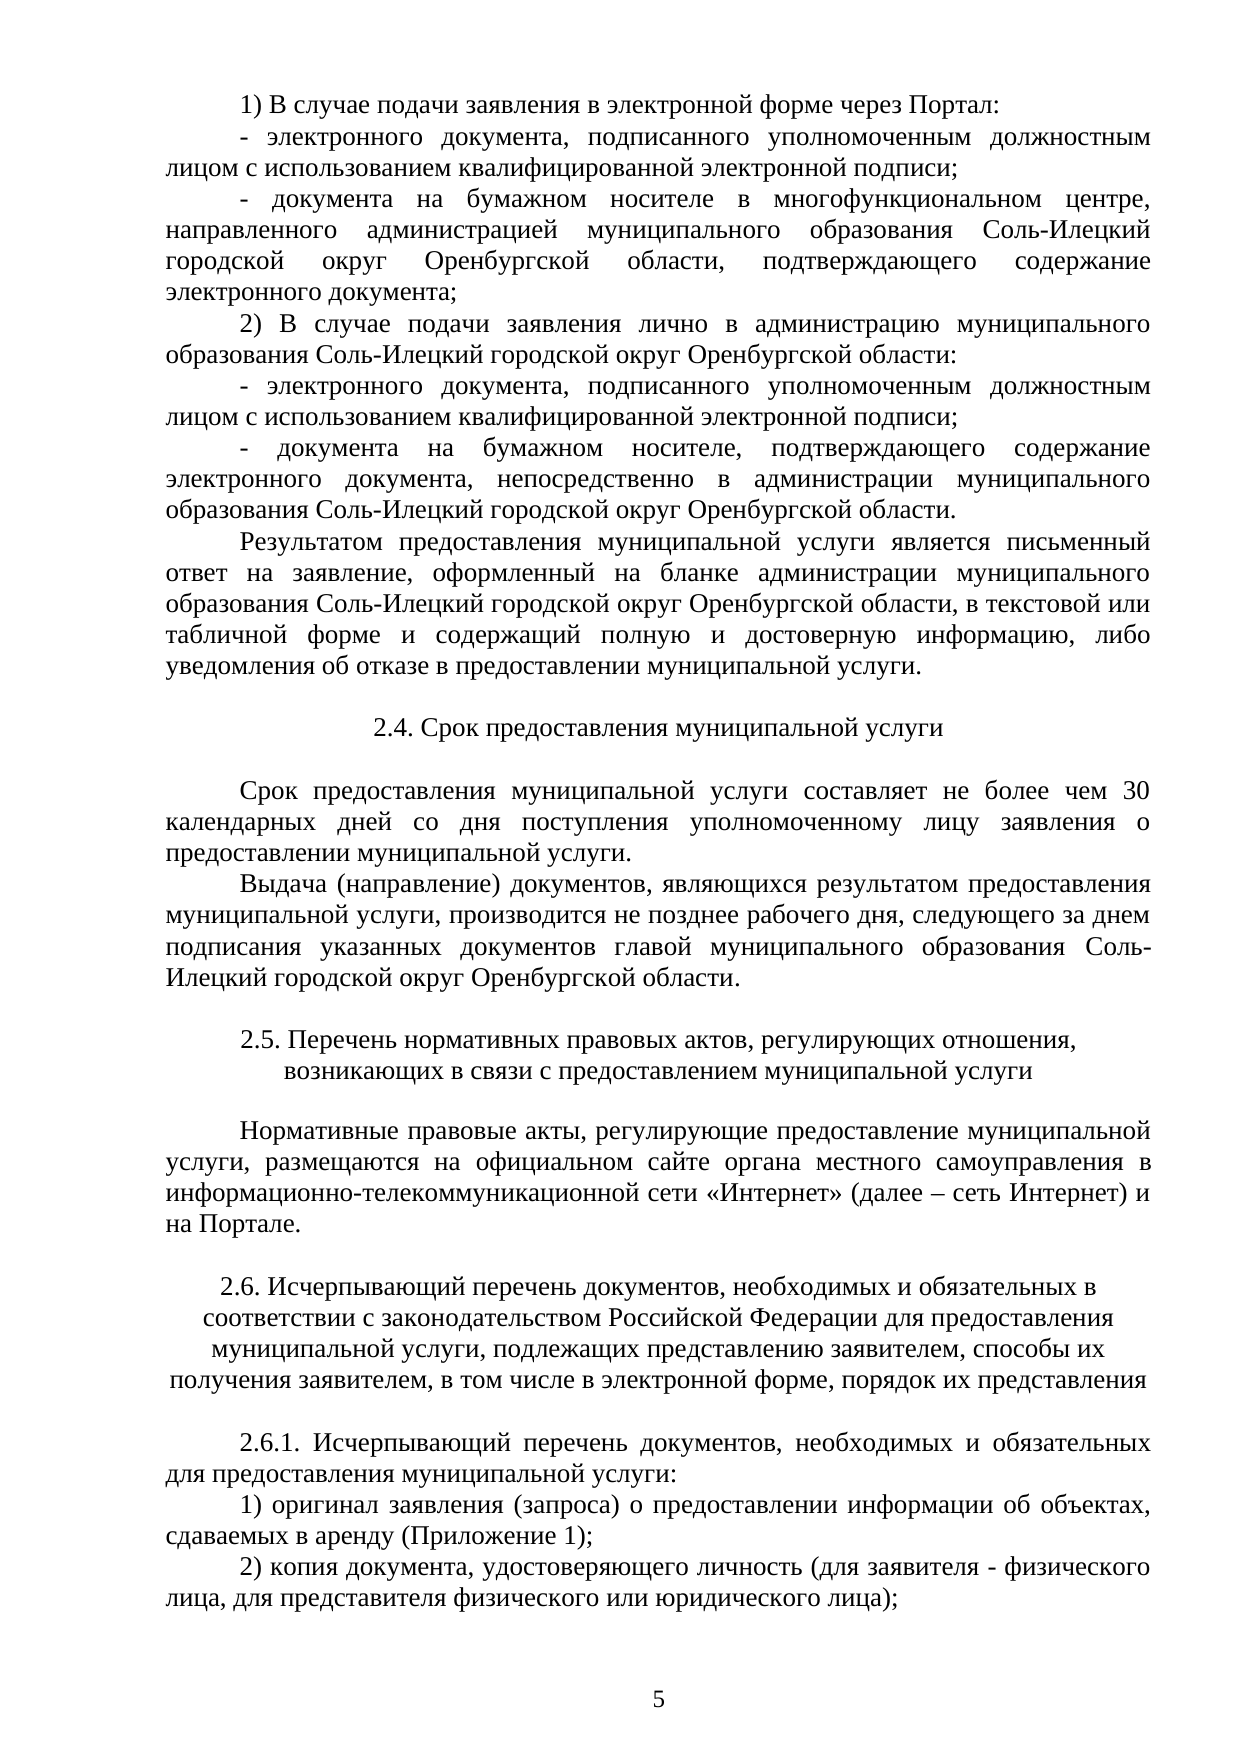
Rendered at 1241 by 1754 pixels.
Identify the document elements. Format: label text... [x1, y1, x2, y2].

text 2) В случае подачи заявления лично в администрацию муниципального образования Соль-Илецкий городской округ Оренбургской области: [165, 307, 1152, 369]
text Нормативные правовые акты, регулирующие предоставление муниципальной услуги, размещаются на официальном сайте органа местного самоуправления в информационно-телекоммуникационной сети «Интернет» (далее – сеть Интернет) и на Портале. [165, 1114, 1152, 1239]
subtitle 2.5. Перечень нормативных правовых актов, регулирующих отношения, возникающих в связи с предоставлением муниципальной услуги [165, 1023, 1152, 1085]
text - документа на бумажном носителе, подтверждающего содержание электронного документа, непосредственно в администрации муниципального образования Соль-Илецкий городской округ Оренбургской области. [165, 431, 1152, 525]
text - электронного документа, подписанного уполномоченным должностным лицом с использованием квалифицированной электронной подписи; [165, 369, 1152, 431]
text 1) В случае подачи заявления в электронной форме через Портал: [165, 89, 1152, 120]
text - электронного документа, подписанного уполномоченным должностным лицом с использованием квалифицированной электронной подписи; [165, 120, 1152, 182]
subtitle 2.4. Срок предоставления муниципальной услуги [165, 712, 1152, 743]
text - документа на бумажном носителе в многофункциональном центре, направленного администрацией муниципального образования Соль-Илецкий городской округ Оренбургской области, подтверждающего содержание электронного документа; [165, 182, 1152, 307]
text Выдача (направление) документов, являющихся результатом предоставления муниципальной услуги, производится не позднее рабочего дня, следующего за днем подписания указанных документов главой муниципального образования Соль-Илецкий городской округ Оренбургской области. [165, 867, 1152, 992]
text Результатом предоставления муниципальной услуги является письменный ответ на заявление, оформленный на бланке администрации муниципального образования Соль-Илецкий городской округ Оренбургской области, в текстовой или табличной форме и содержащий полную и достоверную информацию, либо уведомления об отказе в предоставлении муниципальной услуги. [165, 525, 1152, 680]
text 2.6.1. Исчерпывающий перечень документов, необходимых и обязательных для предоставления муниципальной услуги: [165, 1426, 1152, 1488]
text 2.6. Исчерпывающий перечень документов, необходимых и обязательных в соответствии с законодательством Российской Федерации для предоставления муниципальной услуги, подлежащих представлению заявителем, способы их получения заявителем, в том числе в электронной форме, порядок их представления [165, 1270, 1152, 1394]
text 1) оригинал заявления (запроса) о предоставлении информации об объектах, сдаваемых в аренду (Приложение 1); [165, 1488, 1152, 1550]
text 2) копия документа, удостоверяющего личность (для заявителя - физического лица, для представителя физического или юридического лица); [165, 1550, 1152, 1612]
text Срок предоставления муниципальной услуги составляет не более чем 30 календарных дней со дня поступления уполномоченному лицу заявления о предоставлении муниципальной услуги. [165, 774, 1152, 867]
